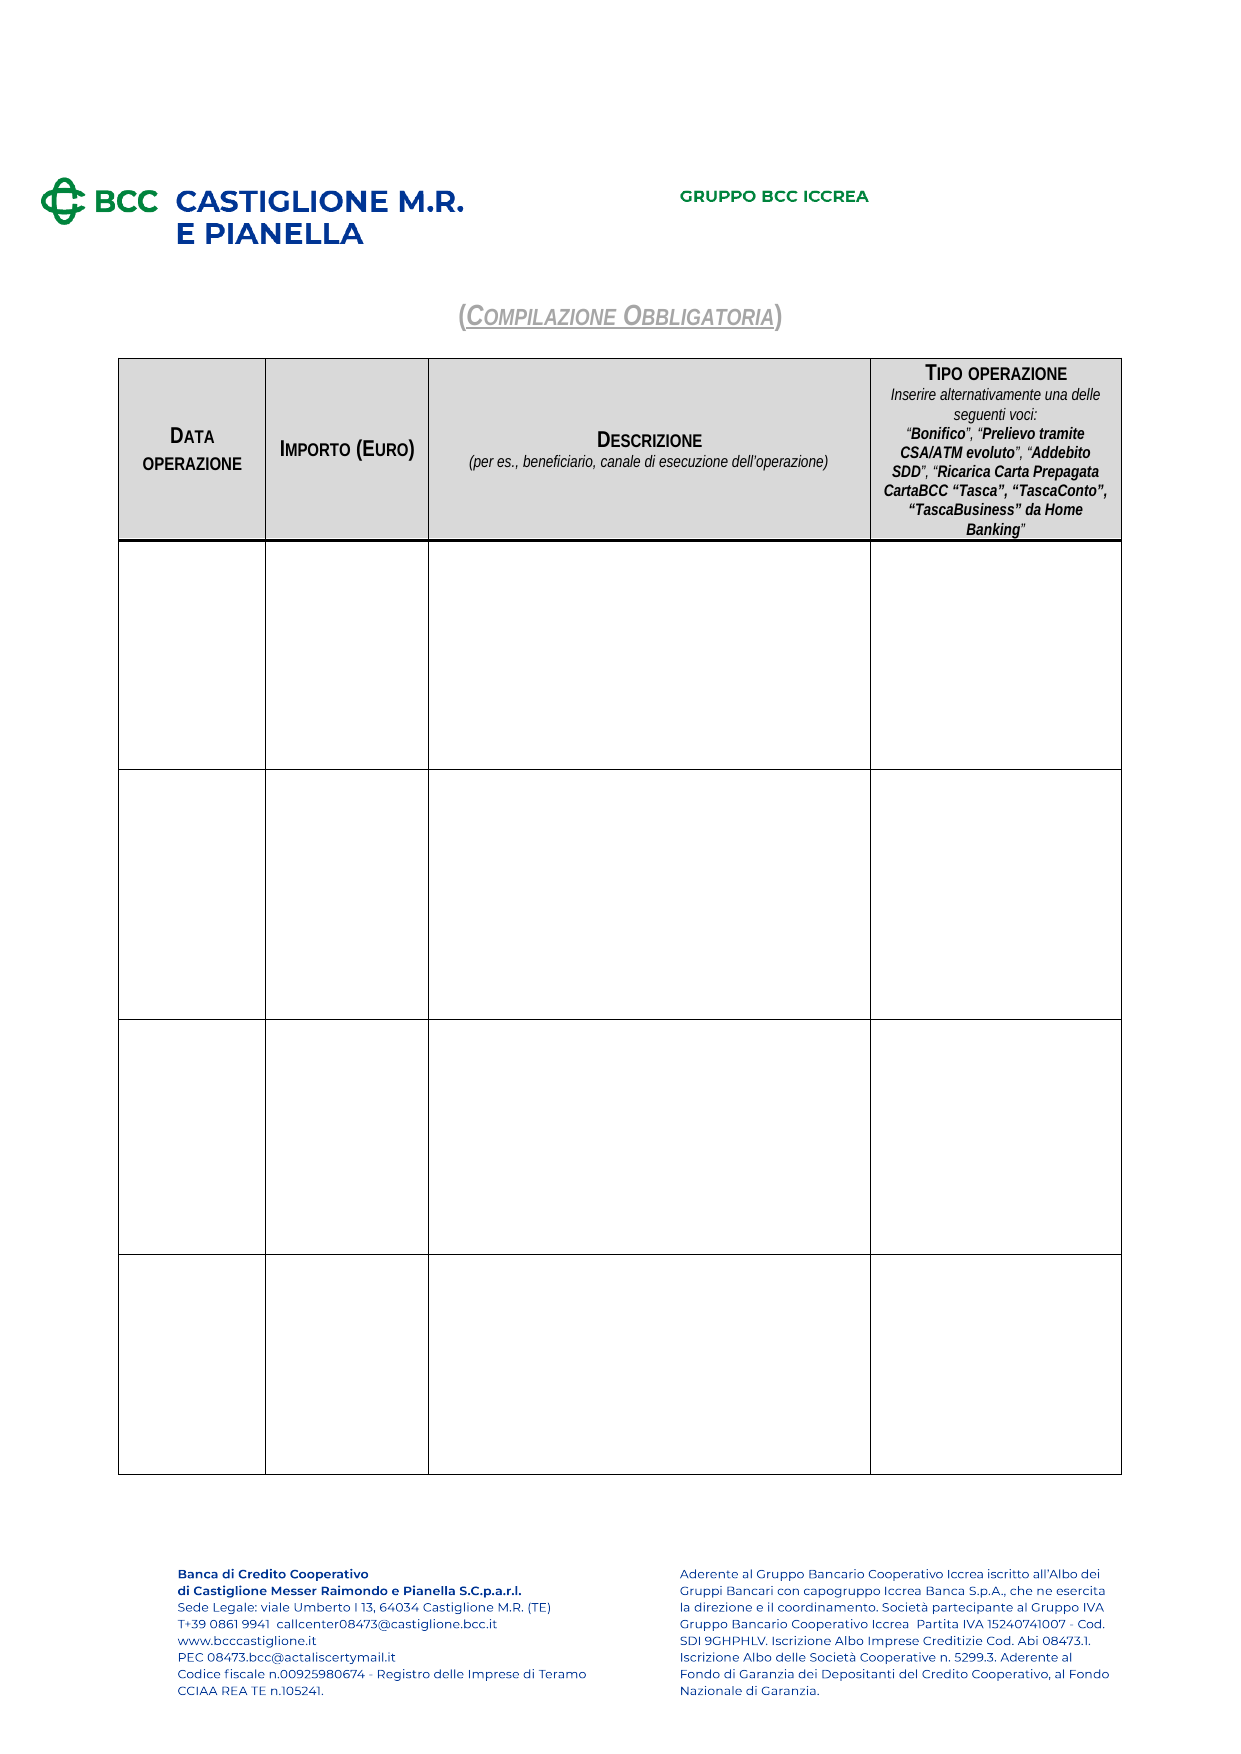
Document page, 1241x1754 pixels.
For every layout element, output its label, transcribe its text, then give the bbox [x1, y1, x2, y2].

table_cell [429, 542, 870, 769]
table_cell [266, 542, 428, 769]
table_cell [429, 1255, 870, 1474]
table_cell [871, 542, 1121, 769]
table_cell [119, 1020, 265, 1253]
table_header Descrizione (per es., beneficiario, canale di esecuzione dell’operazione) [429, 359, 870, 538]
table_cell [119, 770, 265, 1019]
table_cell [266, 770, 428, 1019]
table_cell [871, 770, 1121, 1019]
picture [0, 42, 1241, 279]
picture [0, 1518, 1241, 1754]
table_cell [429, 1020, 870, 1253]
text (Compilazione Obbligatoria) [118, 298, 1122, 331]
table_cell [429, 770, 870, 1019]
table_header Tipo operazione Inserire alternativamente una delle seguenti voci: “Bonifico”, “Prelievo tramite CSA/ATM evoluto”, “Addebito SDD”, “Ricarica Carta Prepagata CartaBCC “Tasca”, “TascaConto”, “TascaBusiness” da Home Banking” [871, 359, 1121, 538]
table_cell [119, 542, 265, 769]
table_cell [119, 1255, 265, 1474]
table_cell [871, 1020, 1121, 1253]
table_header Importo (Euro) [266, 359, 428, 538]
table_cell [871, 1255, 1121, 1474]
table_cell [266, 1255, 428, 1474]
table_header Data operazione [119, 359, 265, 538]
table_cell [266, 1020, 428, 1253]
